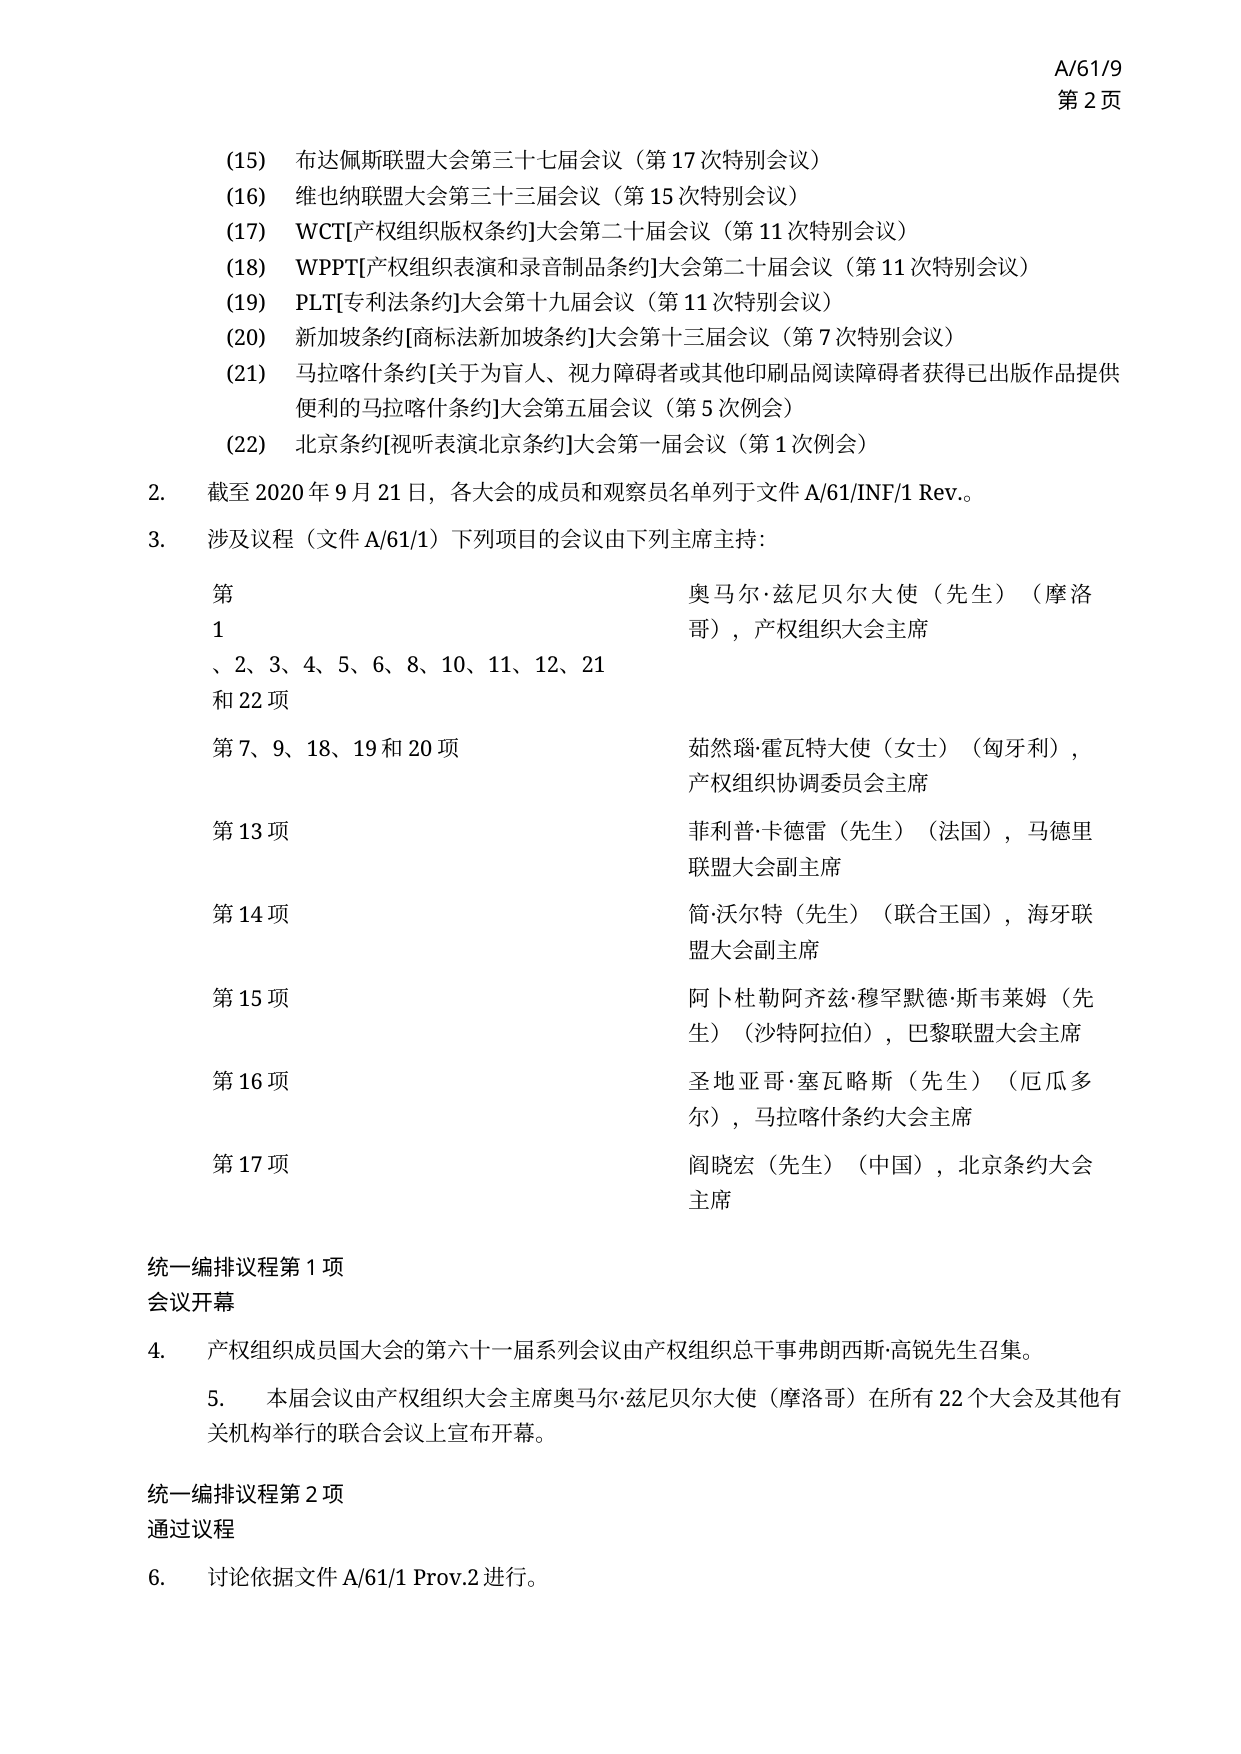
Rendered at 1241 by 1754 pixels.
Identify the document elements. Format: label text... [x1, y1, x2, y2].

text 统一编排议程第2项 [148, 1473, 1122, 1508]
table_cell 第17项 [201, 1138, 618, 1221]
text (21) 马拉喀什条约[关于为盲人、视力障碍者或其他印刷品阅读障碍者获得已出版作品提供便利的马拉喀什条约]大会第五届会议（第5次例会） [216, 352, 1122, 423]
list 产权组织成员国大会的第六十一届系列会议由产权组织总干事弗朗西斯·高锐先生召集。 [148, 1329, 1122, 1365]
table_cell 阎晓宏（先生）（中国），北京条约大会主席 [618, 1138, 1105, 1221]
text (18) WPPT[产权组织表演和录音制品条约]大会第二十届会议（第11次特别会议） [216, 246, 1122, 281]
table_cell 菲利普·卡德雷（先生）（法国），马德里联盟大会副主席 [618, 804, 1105, 888]
table_header 奥马尔·兹尼贝尔大使（先生）（摩洛哥），产权组织大会主席 [618, 567, 1105, 721]
table_cell 第16项 [201, 1054, 618, 1138]
table_cell 简·沃尔特（先生）（联合王国），海牙联盟大会副主席 [618, 888, 1105, 971]
text (22) 北京条约[视听表演北京条约]大会第一届会议（第1次例会） [216, 423, 1122, 458]
list 涉及议程（文件A/61/1）下列项目的会议由下列主席主持： [148, 519, 1122, 554]
list 本届会议由产权组织大会主席奥马尔·兹尼贝尔大使（摩洛哥）在所有22个大会及其他有关机构举行的联合会议上宣布开幕。 [207, 1377, 1122, 1448]
table_cell 茹然瑙·霍瓦特大使（女士）（匈牙利），产权组织协调委员会主席 [618, 721, 1105, 804]
table_cell 第7、9、18、19和20项 [201, 721, 618, 804]
table_cell 第14项 [201, 888, 618, 971]
table_cell 第15项 [201, 971, 618, 1054]
text 会议开幕 [148, 1281, 1122, 1317]
text (19) PLT[专利法条约]大会第十九届会议（第11次特别会议） [216, 281, 1122, 317]
text (16) 维也纳联盟大会第三十三届会议（第15次特别会议） [216, 175, 1122, 211]
text 通过议程 [148, 1508, 1122, 1544]
table_cell 圣地亚哥·塞瓦略斯（先生）（厄瓜多尔），马拉喀什条约大会主席 [618, 1054, 1105, 1138]
text (17) WCT[产权组织版权条约]大会第二十届会议（第11次特别会议） [216, 211, 1122, 246]
list 截至2020年9月21日，各大会的成员和观察员名单列于文件A/61/INF/1 Rev.。 [148, 471, 1122, 506]
text (20) 新加坡条约[商标法新加坡条约]大会第十三届会议（第7次特别会议） [216, 317, 1122, 352]
table_header 第1、2、3、4、5、6、8、10、11、12、21和22项 [201, 567, 618, 721]
text (15) 布达佩斯联盟大会第三十七届会议（第17次特别会议） [216, 140, 1122, 175]
list 讨论依据文件A/61/1 Prov.2进行。 [148, 1556, 1122, 1592]
table_cell 阿卜杜勒阿齐兹·穆罕默德·斯韦莱姆（先生）（沙特阿拉伯），巴黎联盟大会主席 [618, 971, 1105, 1054]
text 统一编排议程第1项 [148, 1246, 1122, 1281]
table_cell 第13项 [201, 804, 618, 888]
